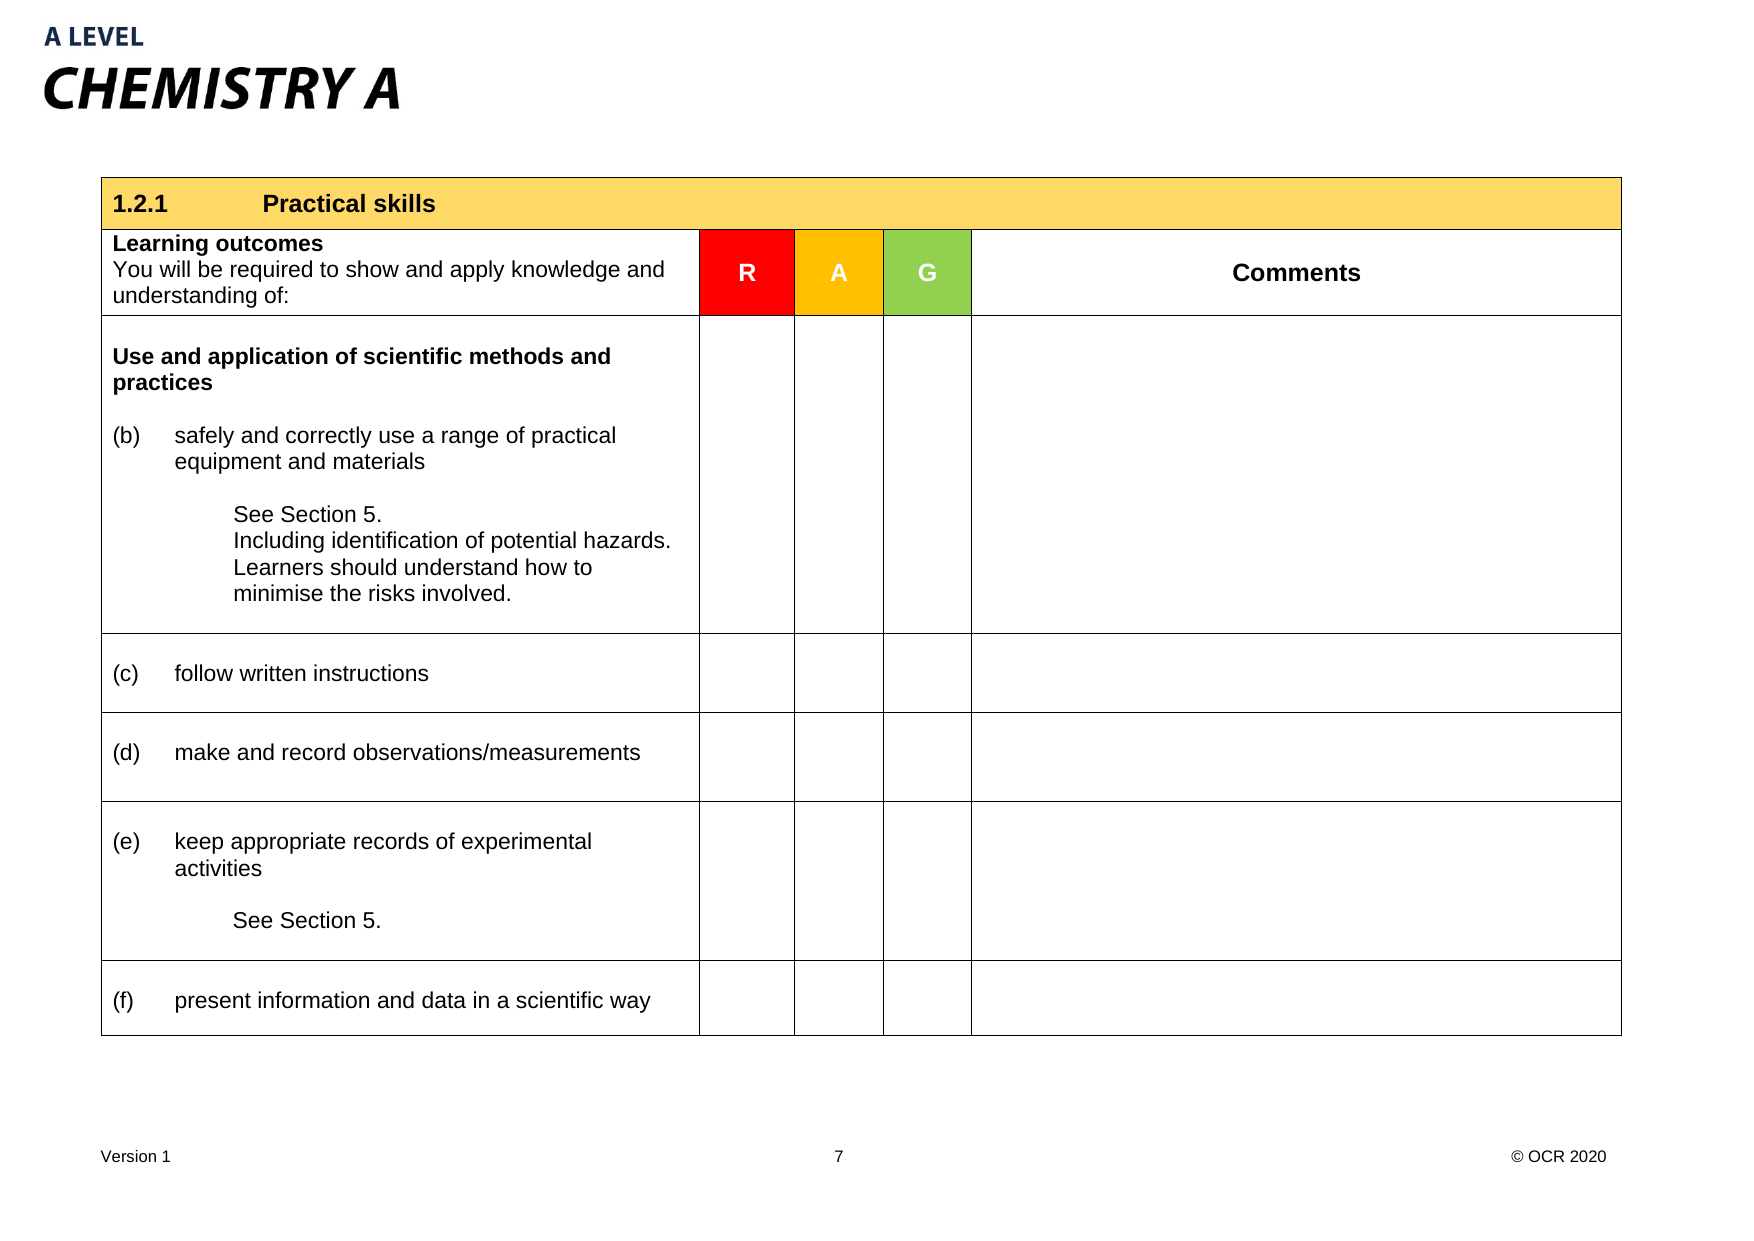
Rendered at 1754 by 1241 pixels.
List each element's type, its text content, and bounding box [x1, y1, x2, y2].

table_cell G [884, 230, 971, 315]
table_cell [700, 713, 794, 801]
table_cell [795, 634, 883, 712]
table_cell [972, 713, 1621, 801]
table_cell (e) keep appropriate records of experimental activities See Section 5. [102, 802, 699, 960]
table_cell [795, 802, 883, 960]
table_cell [795, 316, 883, 633]
table_cell (f) present information and data in a scientific way [102, 961, 699, 1034]
table_cell R [700, 230, 794, 315]
table_cell [795, 961, 883, 1034]
table_cell [700, 961, 794, 1034]
table_cell [700, 316, 794, 633]
table_cell A [795, 230, 883, 315]
table_cell [972, 634, 1621, 712]
table_cell [700, 634, 794, 712]
table_cell [884, 316, 971, 633]
table_cell [700, 802, 794, 960]
picture [0, 0, 1754, 176]
table_cell Comments [972, 230, 1621, 315]
table_cell [795, 713, 883, 801]
table_cell Use and application of scientific methods and practices (b) safely and correctly use a range of practical equipment and materials See Section 5. Including identification of potential hazards. Learners should understand how to minimise the risks involved. [102, 316, 699, 633]
table_cell [972, 961, 1621, 1034]
table_cell [884, 961, 971, 1034]
table_cell [884, 802, 971, 960]
table_header 1.2.1 Practical skills [102, 178, 1621, 229]
table_cell Learning outcomes You will be required to show and apply knowledge and understanding of: [102, 230, 699, 315]
table_cell [884, 713, 971, 801]
table_cell [972, 316, 1621, 633]
table_cell [884, 634, 971, 712]
table_cell (d) make and record observations/measurements [102, 713, 699, 801]
table_cell [972, 802, 1621, 960]
table_cell (c) follow written instructions [102, 634, 699, 712]
